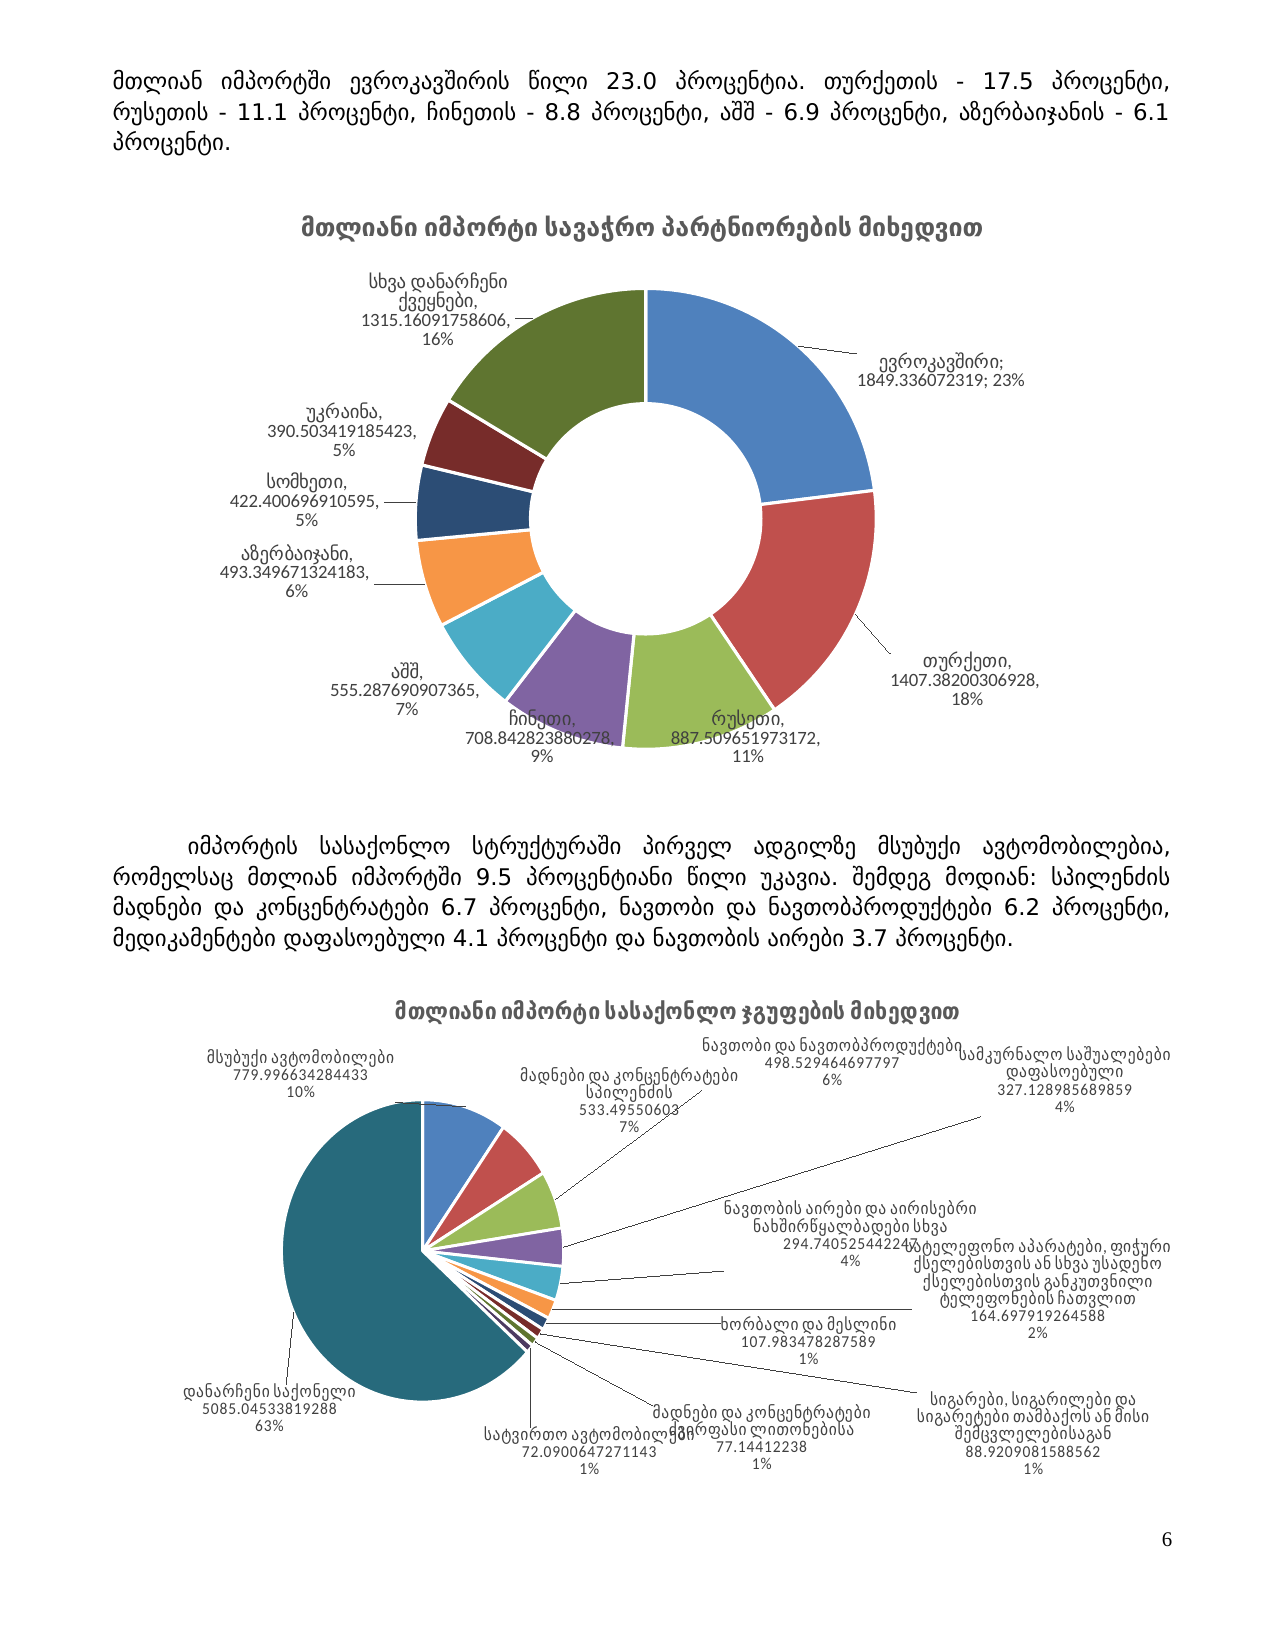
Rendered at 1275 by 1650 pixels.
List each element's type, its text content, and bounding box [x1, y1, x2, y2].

text მთლიან იმპორტში ევროკავშირის წილი 23.0 პროცენტია. თურქეთის - 17.5 პროცენტი, რუსეთის - 11.1 პროცენტი, ჩინეთის - 8.8 პროცენტი, აშშ - 6.9 პროცენტი, აზერბაიჯანის - 6.1 პროცენტი. [112, 68, 1172, 156]
text იმპორტის სასაქონლო სტრუქტურაში პირველ ადგილზე მსუბუქი ავტომობილებია, რომელსაც მთლიან იმპორტში 9.5 პროცენტიანი წილი უკავია. შემდეგ მოდიან: სპილენძის მადნები და კონცენტრატები 6.7 პროცენტი, ნავთობი და ნავთობპროდუქტები 6.2 პროცენტი, მედიკამენტები დაფასოებული 4.1 პროცენტი და ნავთობის აირები 3.7 პროცენტი. [112, 833, 1172, 952]
